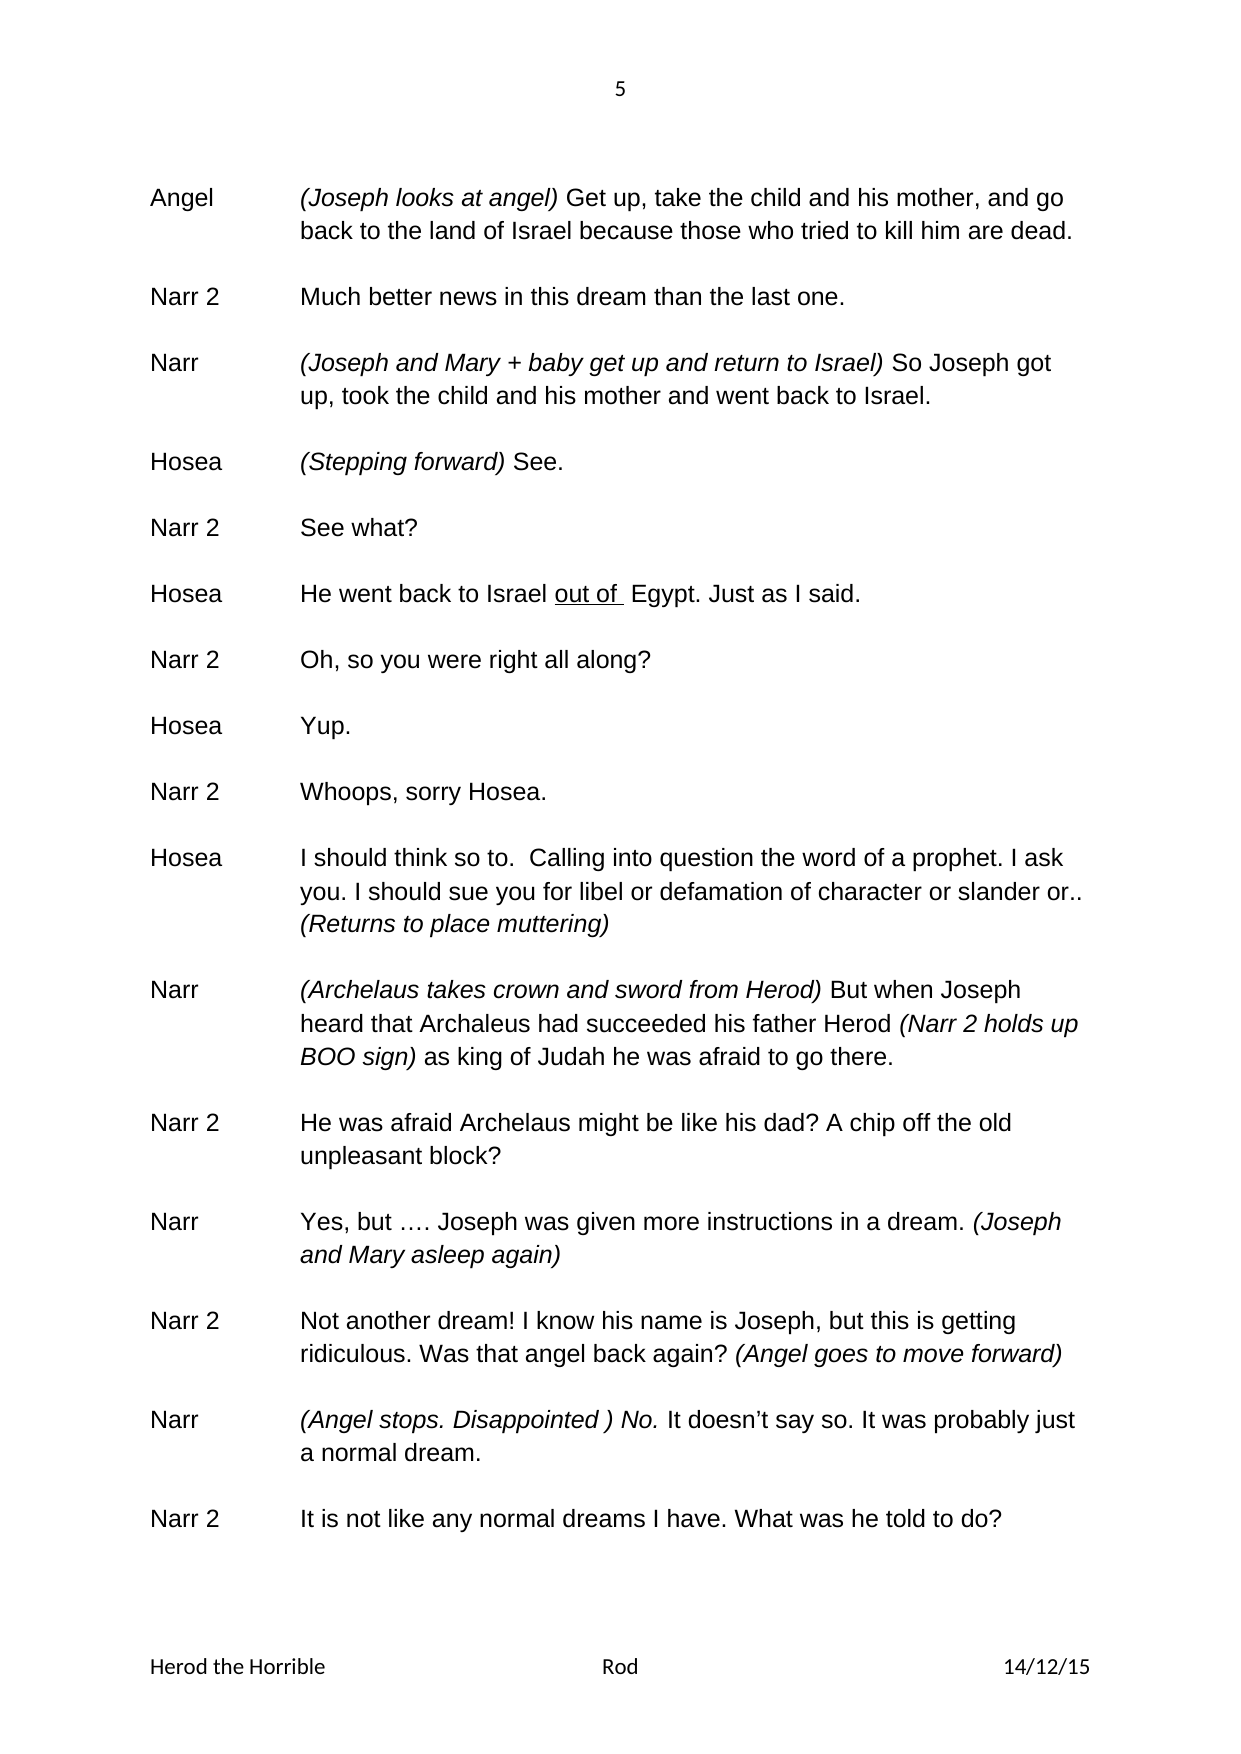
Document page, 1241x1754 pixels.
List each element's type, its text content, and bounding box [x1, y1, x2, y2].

text Narr 2 Whoops, sorry Hosea. [150, 777, 1090, 806]
text Narr 2 He was afraid Archelaus might be like his dad? A chip off the old unpleasant block? [150, 1108, 1090, 1169]
text Hosea He went back to Israel out of Egypt. Just as I said. [150, 579, 1090, 608]
text Angel (Joseph looks at angel) Get up, take the child and his mother, and go back to the land of Israel because those who tried to kill him are dead. [150, 183, 1090, 245]
text Narr (Archelaus takes crown and sword from Herod) But when Joseph heard that Archaleus had succeeded his father Herod (Narr 2 holds up BOO sign) as king of Judah he was afraid to go there. [150, 976, 1090, 1070]
text Narr (Angel stops. Disappointed ) No. It doesn’t say so. It was probably just a normal dream. [150, 1405, 1090, 1467]
text Hosea I should think so to. Calling into question the word of a prophet. I ask you. I should sue you for libel or defamation of character or slander or..(Returns to place muttering) [150, 843, 1090, 938]
text Narr (Joseph and Mary + baby get up and return to Israel) So Joseph got up, took the child and his mother and went back to Israel. [150, 348, 1090, 410]
text Narr 2 See what? [150, 513, 1090, 542]
text Narr 2 Not another dream! I know his name is Joseph, but this is getting ridiculous. Was that angel back again? (Angel goes to move forward) [150, 1306, 1090, 1367]
text Narr 2 Oh, so you were right all along? [150, 645, 1090, 674]
text Narr 2 Much better news in this dream than the last one. [150, 282, 1090, 311]
text Narr Yes, but …. Joseph was given more instructions in a dream. (Joseph and Mary asleep again) [150, 1207, 1090, 1268]
text Hosea Yup. [150, 711, 1090, 740]
text Narr 2 It is not like any normal dreams I have. What was he told to do? [150, 1504, 1090, 1533]
text Hosea (Stepping forward) See. [150, 447, 1090, 476]
